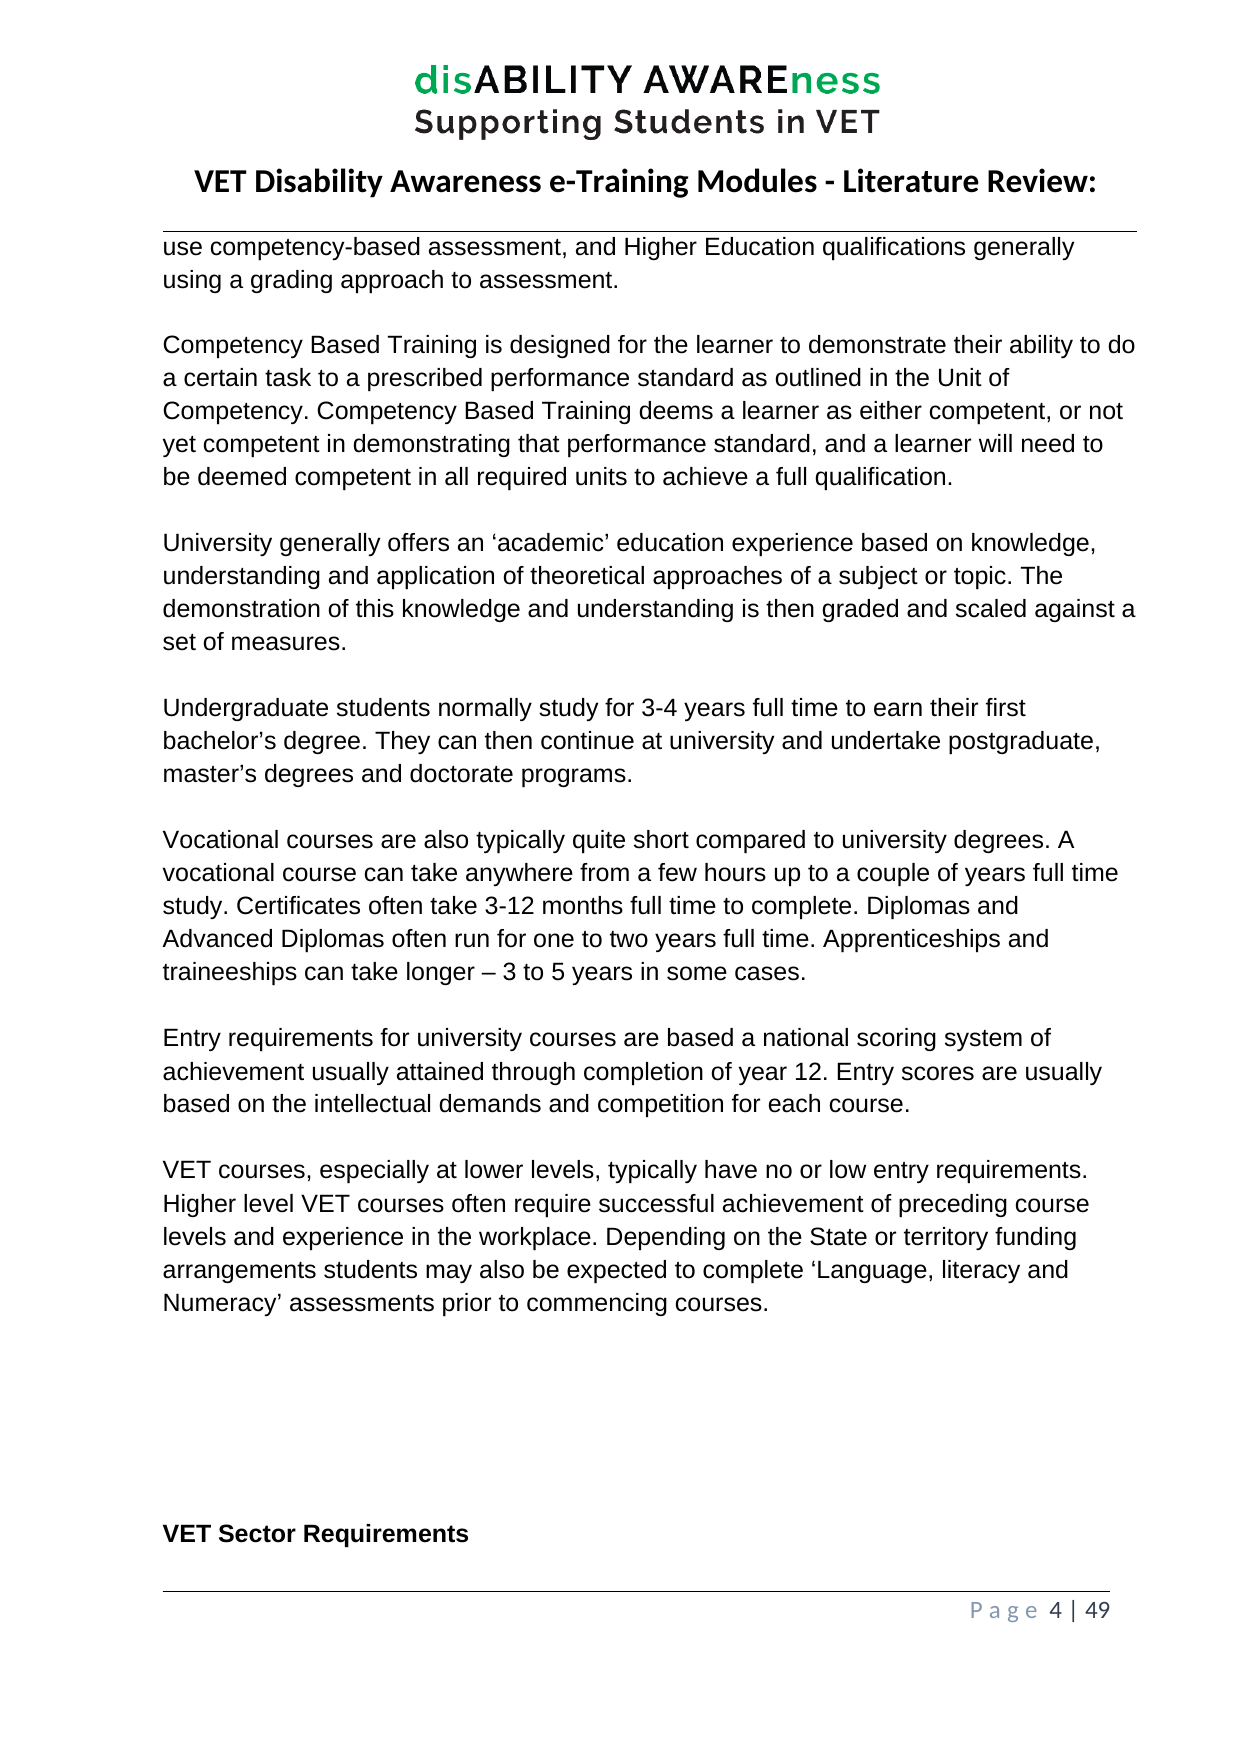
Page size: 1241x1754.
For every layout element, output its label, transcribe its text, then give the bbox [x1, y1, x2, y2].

text VET Sector Requirements [162, 1519, 1137, 1580]
picture [403, 36, 888, 156]
text VET courses, especially at lower levels, typically have no or low entry requirements. Higher level VET courses often require successful achievement of preceding course levels and experience in the workplace. Depending on the State or territory funding arrangements students may also be expected to complete ‘Language, literacy and Numeracy’ assessments prior to commencing courses. [162, 1156, 1137, 1316]
text Vocational courses are also typically quite short compared to university degrees. A vocational course can take anywhere from a few hours up to a couple of years full time study. Certificates often take 3-12 months full time to complete. Diplomas and Advanced Diplomas often run for one to two years full time. Apprenticeships and traineeships can take longer – 3 to 5 years in some cases. [162, 825, 1137, 986]
text Undergraduate students normally study for 3-4 years full time to earn their first bachelor’s degree. They can then continue at university and undertake postgraduate, master’s degrees and doctorate programs. [162, 693, 1137, 788]
text Entry requirements for university courses are based a national scoring system of achievement usually attained through completion of year 12. Entry scores are usually based on the intellectual demands and competition for each course. [162, 1023, 1137, 1118]
text University generally offers an ‘academic’ education experience based on knowledge, understanding and application of theoretical approaches of a subject or topic. The demonstration of this knowledge and understanding is then graded and scaled against a set of measures. [162, 528, 1137, 656]
text Competency Based Training is designed for the learner to demonstrate their ability to do a certain task to a prescribed performance standard as outlined in the Unit of Competency. Competency Based Training deems a learner as either competent, or not yet competent in demonstrating that performance standard, and a learner will need to be deemed competent in all required units to achieve a full qualification. [162, 330, 1137, 491]
